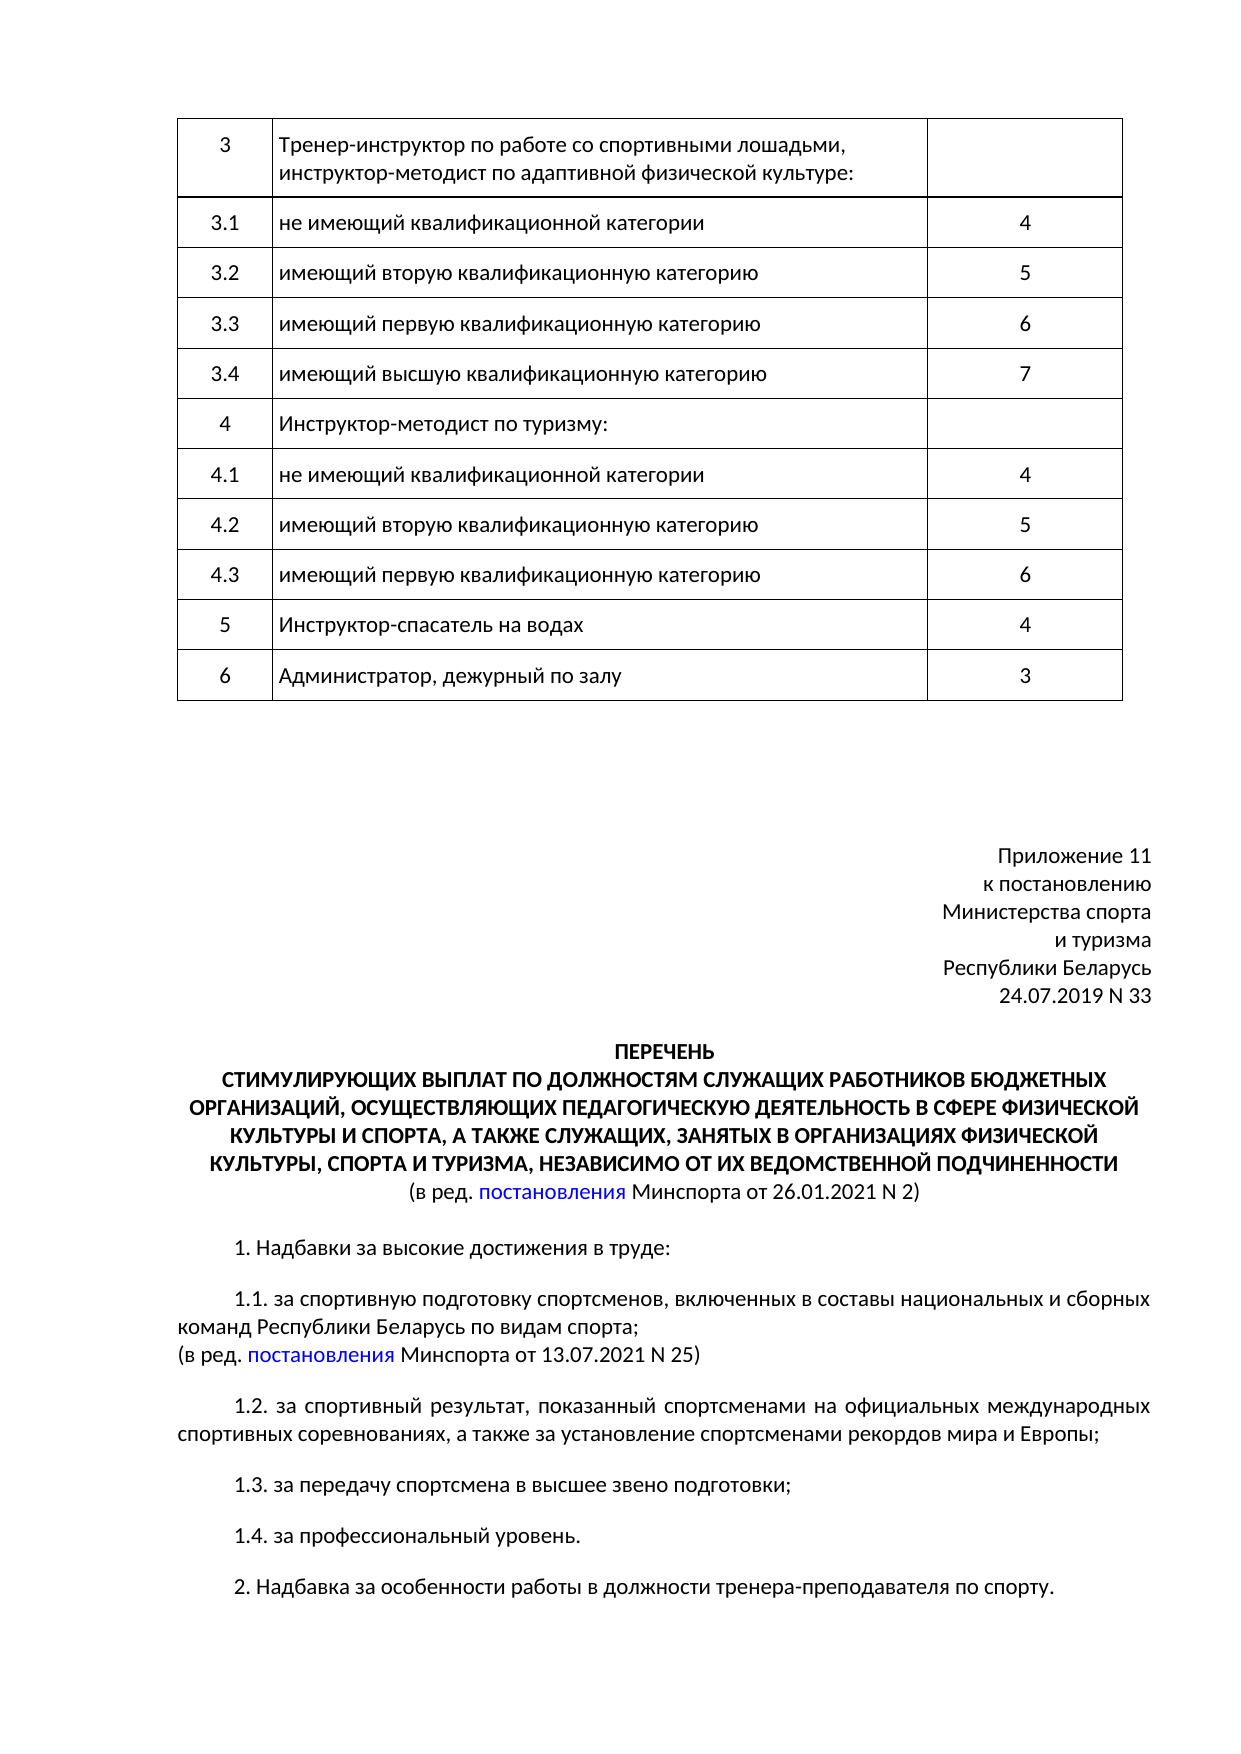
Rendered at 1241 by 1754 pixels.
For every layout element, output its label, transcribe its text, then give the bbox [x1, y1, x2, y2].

table_cell Тренер-инструктор по работе со спортивными лошадьми, инструктор-методист по адаптивной физической культуре: [273, 119, 927, 196]
table_cell 6 [928, 550, 1122, 599]
table_cell 6 [178, 650, 272, 699]
text Приложение 11 [177, 841, 1152, 869]
table_cell имеющий высшую квалификационную категорию [273, 349, 927, 398]
text 24.07.2019 N 33 [177, 981, 1152, 1009]
table_cell не имеющий квалификационной категории [273, 198, 927, 247]
table_cell 4.2 [178, 499, 272, 549]
table_cell 4 [928, 449, 1122, 498]
text 1.4. за профессиональный уровень. [177, 1521, 1152, 1549]
table_cell 5 [178, 600, 272, 649]
text Министерства спорта [177, 897, 1152, 925]
table_cell 3.2 [178, 248, 272, 297]
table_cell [273, 248, 927, 297]
table_cell Инструктор-спасатель на водах [273, 600, 927, 649]
text 1. Надбавки за высокие достижения в труде: [177, 1233, 1152, 1261]
text к постановлению [177, 869, 1152, 897]
table_cell имеющий первую квалификационную категорию [273, 550, 927, 599]
text 1.2. за спортивный результат, показанный спортсменами на официальных международных спортивных соревнованиях, а также за установление спортсменами рекордов мира и Европы; [177, 1391, 1152, 1447]
text 1.3. за передачу спортсмена в высшее звено подготовки; [177, 1470, 1152, 1498]
text Республики Беларусь [177, 953, 1152, 981]
table_cell 5 [928, 499, 1122, 549]
text (в ред. постановления Минспорта от 13.07.2021 N 25) [177, 1340, 1152, 1368]
text и туризма [177, 925, 1152, 953]
text (в ред. постановления Минспорта от 26.01.2021 N 2) [177, 1177, 1152, 1205]
table_cell 4 [928, 600, 1122, 649]
table_cell 7 [928, 349, 1122, 398]
table_cell 4.3 [178, 550, 272, 599]
table_cell 4.1 [178, 449, 272, 498]
title ПЕРЕЧЕНЬ [177, 1037, 1152, 1065]
table_cell Администратор, дежурный по залу [273, 650, 927, 699]
table_cell 4 [928, 198, 1122, 247]
table_cell Инструктор-методист по туризму: [273, 399, 927, 448]
table_cell 3.3 [178, 298, 272, 347]
text 2. Надбавка за особенности работы в должности тренера-преподавателя по спорту. [177, 1572, 1152, 1600]
table_cell 3.4 [178, 349, 272, 398]
table_cell [928, 119, 1122, 196]
table_cell имеющий первую квалификационную категорию [273, 298, 927, 347]
title СТИМУЛИРУЮЩИХ ВЫПЛАТ ПО ДОЛЖНОСТЯМ СЛУЖАЩИХ РАБОТНИКОВ БЮДЖЕТНЫХ ОРГАНИЗАЦИЙ, ОСУЩЕСТВЛЯЮЩИХ ПЕДАГОГИЧЕСКУЮ ДЕЯТЕЛЬНОСТЬ В СФЕРЕ ФИЗИЧЕСКОЙ КУЛЬТУРЫ И СПОРТА, А ТАКЖЕ СЛУЖАЩИХ, ЗАНЯТЫХ В ОРГАНИЗАЦИЯХ ФИЗИЧЕСКОЙ КУЛЬТУРЫ, СПОРТА И ТУРИЗМА, НЕЗАВИСИМО ОТ ИХ ВЕДОМСТВЕННОЙ ПОДЧИНЕННОСТИ [177, 1065, 1152, 1177]
table_cell 3 [928, 650, 1122, 699]
table_cell [928, 399, 1122, 448]
table_cell 6 [928, 298, 1122, 347]
table_cell 5 [928, 248, 1122, 297]
text 1.1. за спортивную подготовку спортсменов, включенных в составы национальных и сборных команд Республики Беларусь по видам спорта; [177, 1284, 1152, 1340]
table_cell 3 [178, 119, 272, 196]
table_cell имеющий вторую квалификационную категорию [273, 499, 927, 549]
table_cell 4 [178, 399, 272, 448]
table_cell 3.1 [178, 198, 272, 247]
table_cell не имеющий квалификационной категории [273, 449, 927, 498]
